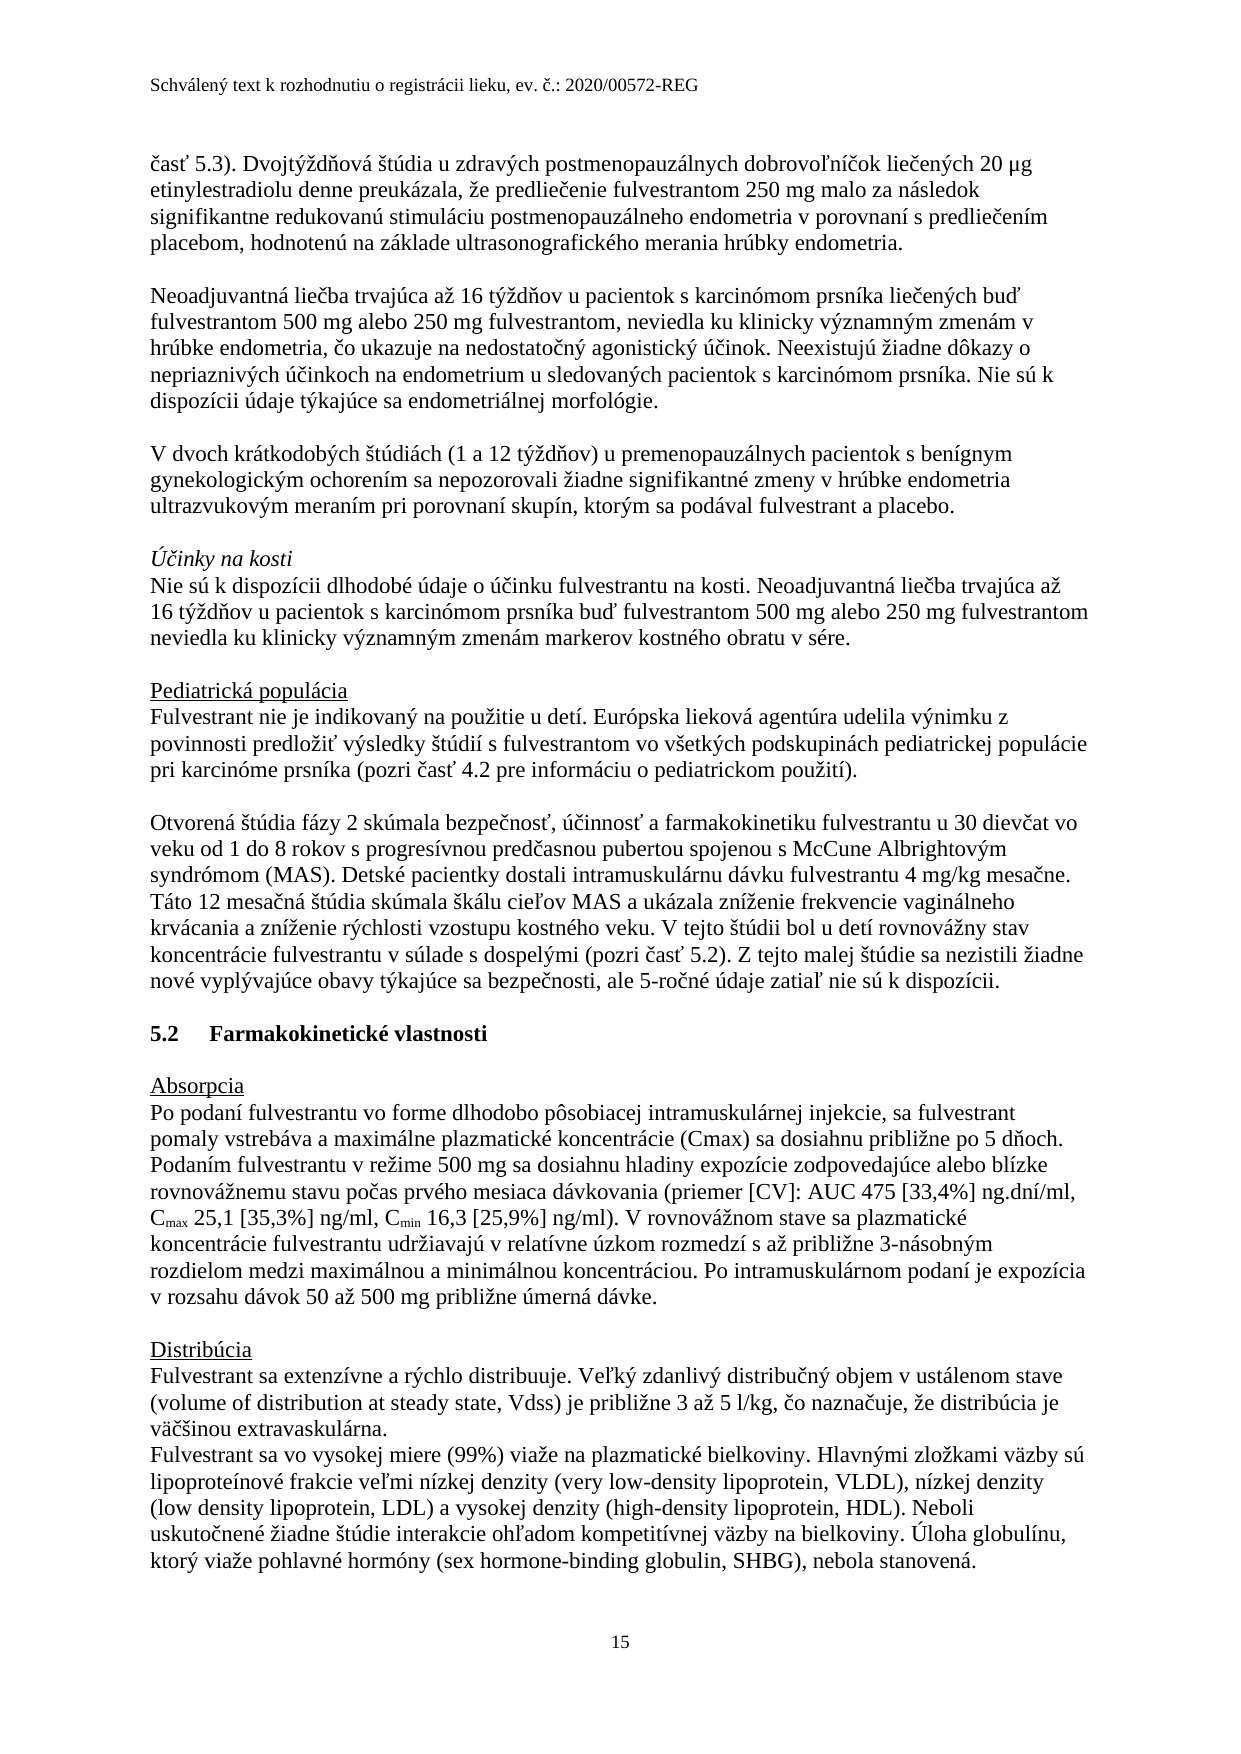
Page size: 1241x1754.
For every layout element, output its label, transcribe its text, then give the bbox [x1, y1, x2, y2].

text Fulvestrant nie je indikovaný na použitie u detí. Európska lieková agentúra udelila výnimku z povinnosti predložiť výsledky štúdií s fulvestrantom vo všetkých podskupinách pediatrickej populácie pri karcinóme prsníka (pozri časť 4.2 pre informáciu o pediatrickom použití). [150, 703, 1090, 782]
text veku od 1 do 8 rokov s progresívnou predčasnou pubertou spojenou s McCune Albrightovým [150, 835, 1090, 862]
text časť 5.3). Dvojtýždňová štúdia u zdravých postmenopauzálnych dobrovoľníčok liečených 20 μg [150, 150, 1090, 176]
text (volume of distribution at steady state, Vdss) je približne 3 až 5 l/kg, čo naznačuje, že distribúcia je väčšinou extravaskulárna. [150, 1389, 1090, 1441]
text Neoadjuvantná liečba trvajúca až 16 týždňov u pacientok s karcinómom prsníka liečených buď fulvestrantom 500 mg alebo 250 mg fulvestrantom, neviedla ku klinicky významným zmenám v hrúbke endometria, čo ukazuje na nedostatočný agonistický účinok. Neexistujú žiadne dôkazy o nepriaznivých účinkoch na endometrium u sledovaných pacientok s karcinómom prsníka. Nie sú k dispozícii údaje týkajúce sa endometriálnej morfológie. [150, 282, 1090, 413]
text 5.2 Farmakokinetické vlastnosti [150, 1020, 1090, 1046]
text syndrómom (MAS). Detské pacientky dostali intramuskulárnu dávku fulvestrantu 4 mg/kg mesačne. [150, 862, 1090, 888]
text Táto 12 mesačná štúdia skúmala škálu cieľov MAS a ukázala zníženie frekvencie vaginálneho [150, 888, 1090, 914]
text Fulvestrant sa vo vysokej miere (99%) viaže na plazmatické bielkoviny. Hlavnými zložkami väzby sú lipoproteínové frakcie veľmi nízkej denzity (very low-density lipoprotein, VLDL), nízkej denzity (low density lipoprotein, LDL) a vysokej denzity (high-density lipoprotein, HDL). Neboli uskutočnené žiadne štúdie interakcie ohľadom kompetitívnej väzby na bielkoviny. Úloha globulínu, ktorý viaže pohlavné hormóny (sex hormone-binding globulin, SHBG), nebola stanovená. [150, 1441, 1090, 1573]
text Nie sú k dispozícii dlhodobé údaje o účinku fulvestrantu na kosti. Neoadjuvantná liečba trvajúca až 16 týždňov u pacientok s karcinómom prsníka buď fulvestrantom 500 mg alebo 250 mg fulvestrantom neviedla ku klinicky významným zmenám markerov kostného obratu v sére. [150, 572, 1090, 651]
text Absorpcia [150, 1072, 1090, 1099]
text Otvorená štúdia fázy 2 skúmala bezpečnosť, účinnosť a farmakokinetiku fulvestrantu u 30 dievčat vo [150, 809, 1090, 835]
text etinylestradiolu denne preukázala, že predliečenie fulvestrantom 250 mg malo za následok signifikantne redukovanú stimuláciu postmenopauzálneho endometria v porovnaní s predliečením placebom, hodnotenú na základe ultrasonografického merania hrúbky endometria. [150, 176, 1090, 255]
text ultrazvukovým meraním pri porovnaní skupín, ktorým sa podával fulvestrant a placebo. [150, 493, 1090, 519]
text nové vyplývajúce obavy týkajúce sa bezpečnosti, ale 5-ročné údaje zatiaľ nie sú k dispozícii. [150, 967, 1090, 993]
text gynekologickým ochorením sa nepozorovali žiadne signifikantné zmeny v hrúbke endometria [150, 466, 1090, 493]
text Účinky na kosti [150, 545, 1090, 572]
text V dvoch krátkodobých štúdiách (1 a 12 týždňov) u premenopauzálnych pacientok s benígnym [150, 440, 1090, 466]
text Pediatrická populácia [150, 677, 1090, 703]
text Po podaní fulvestrantu vo forme dlhodobo pôsobiacej intramuskulárnej injekcie, sa fulvestrant pomaly vstrebáva a maximálne plazmatické koncentrácie (Cmax) sa dosiahnu približne po 5 dňoch. Podaním fulvestrantu v režime 500 mg sa dosiahnu hladiny expozície zodpovedajúce alebo blízke rovnovážnemu stavu počas prvého mesiaca dávkovania (priemer [CV]: AUC 475 [33,4%] ng.dní/ml, Cmax 25,1 [35,3%] ng/ml, Cmin 16,3 [25,9%] ng/ml). V rovnovážnom stave sa plazmatické koncentrácie fulvestrantu udržiavajú v relatívne úzkom rozmedzí s až približne 3-násobným rozdielom medzi maximálnou a minimálnou koncentráciou. Po intramuskulárnom podaní je expozícia v rozsahu dávok 50 až 500 mg približne úmerná dávke. [150, 1099, 1090, 1309]
text Distribúcia [150, 1336, 1090, 1362]
text Fulvestrant sa extenzívne a rýchlo distribuuje. Veľký zdanlivý distribučný objem v ustálenom stave [150, 1362, 1090, 1389]
text krvácania a zníženie rýchlosti vzostupu kostného veku. V tejto štúdii bol u detí rovnovážny stav [150, 914, 1090, 941]
text koncentrácie fulvestrantu v súlade s dospelými (pozri časť 5.2). Z tejto malej štúdie sa nezistili žiadne [150, 941, 1090, 967]
